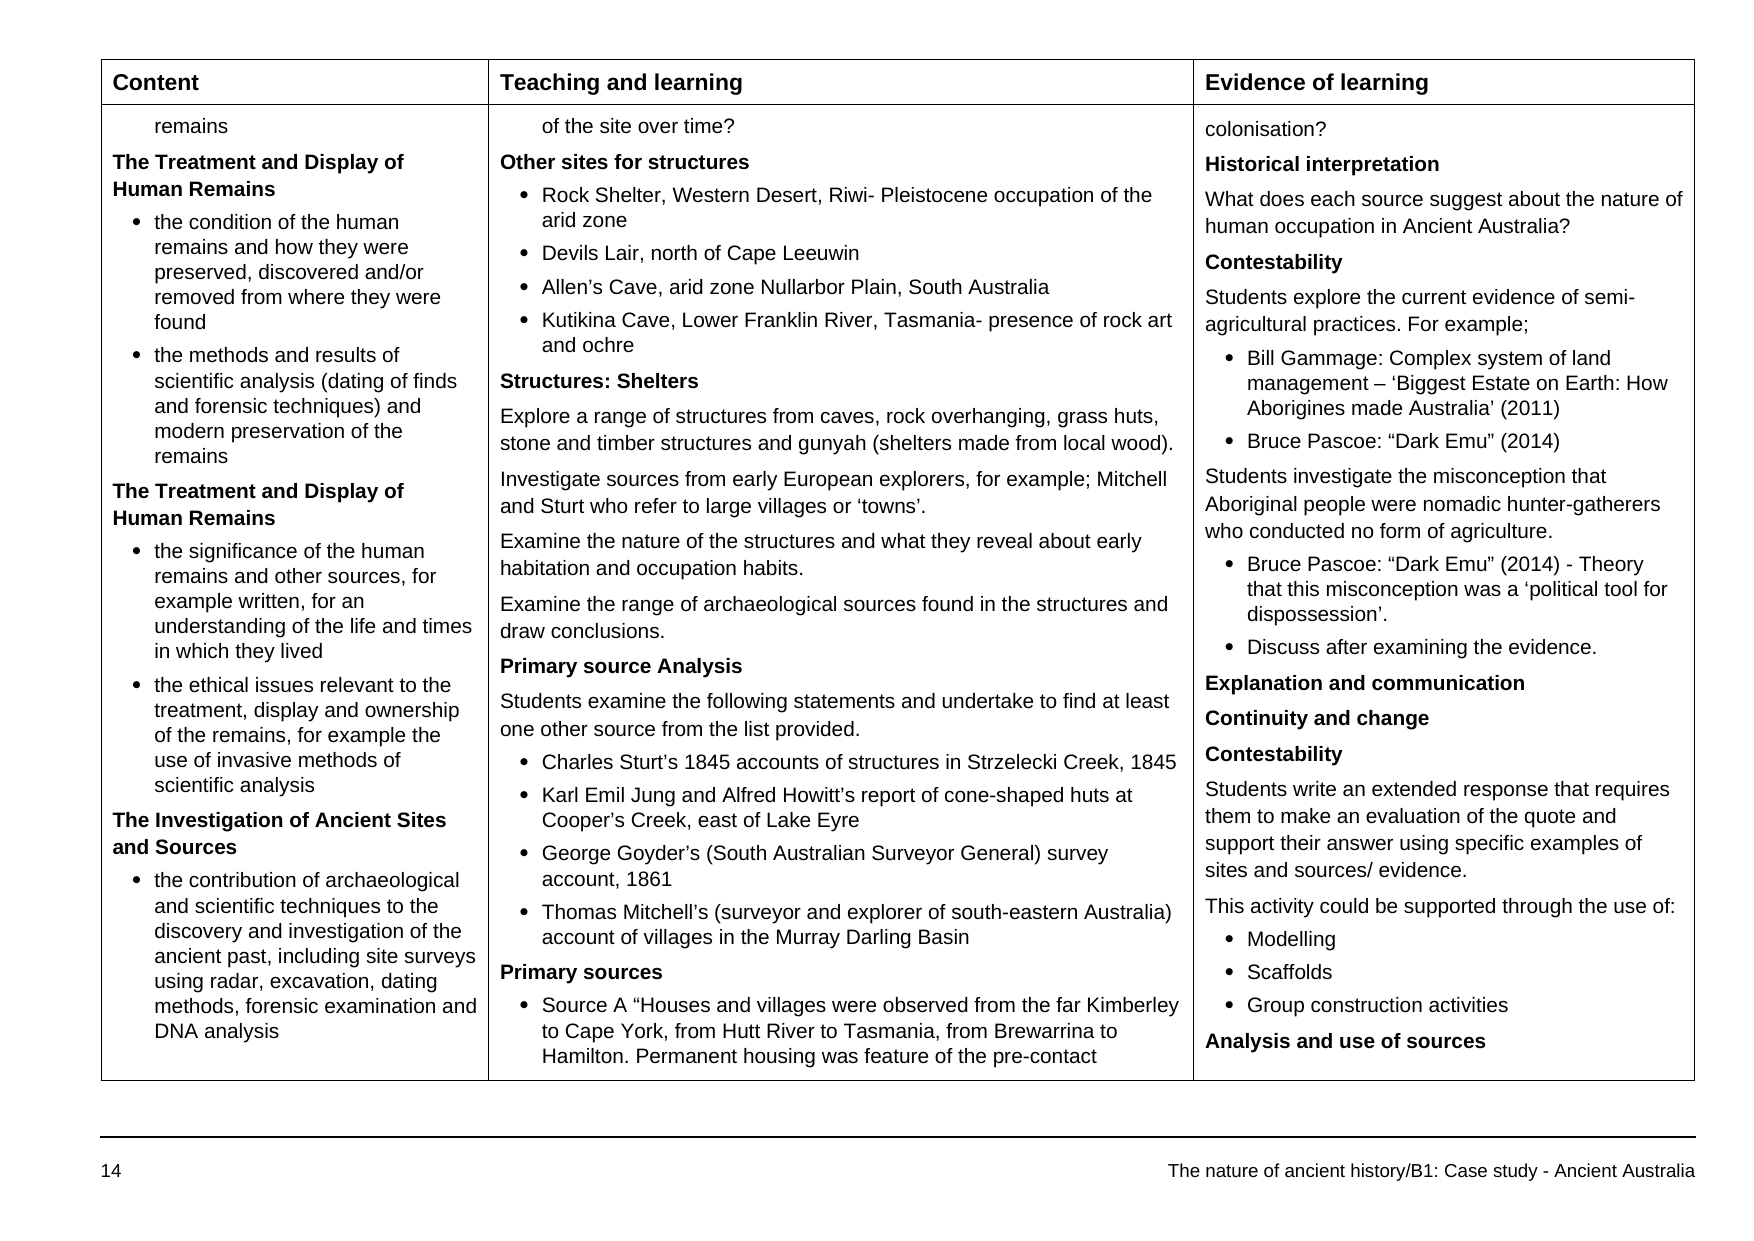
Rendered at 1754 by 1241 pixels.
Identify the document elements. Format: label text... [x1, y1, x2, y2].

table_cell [1194, 105, 1694, 1080]
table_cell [102, 105, 488, 1080]
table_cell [489, 105, 1193, 1080]
table_header Evidence of learning [1194, 60, 1694, 104]
table_header Teaching and learning [489, 60, 1193, 104]
table_header Content [102, 60, 488, 104]
